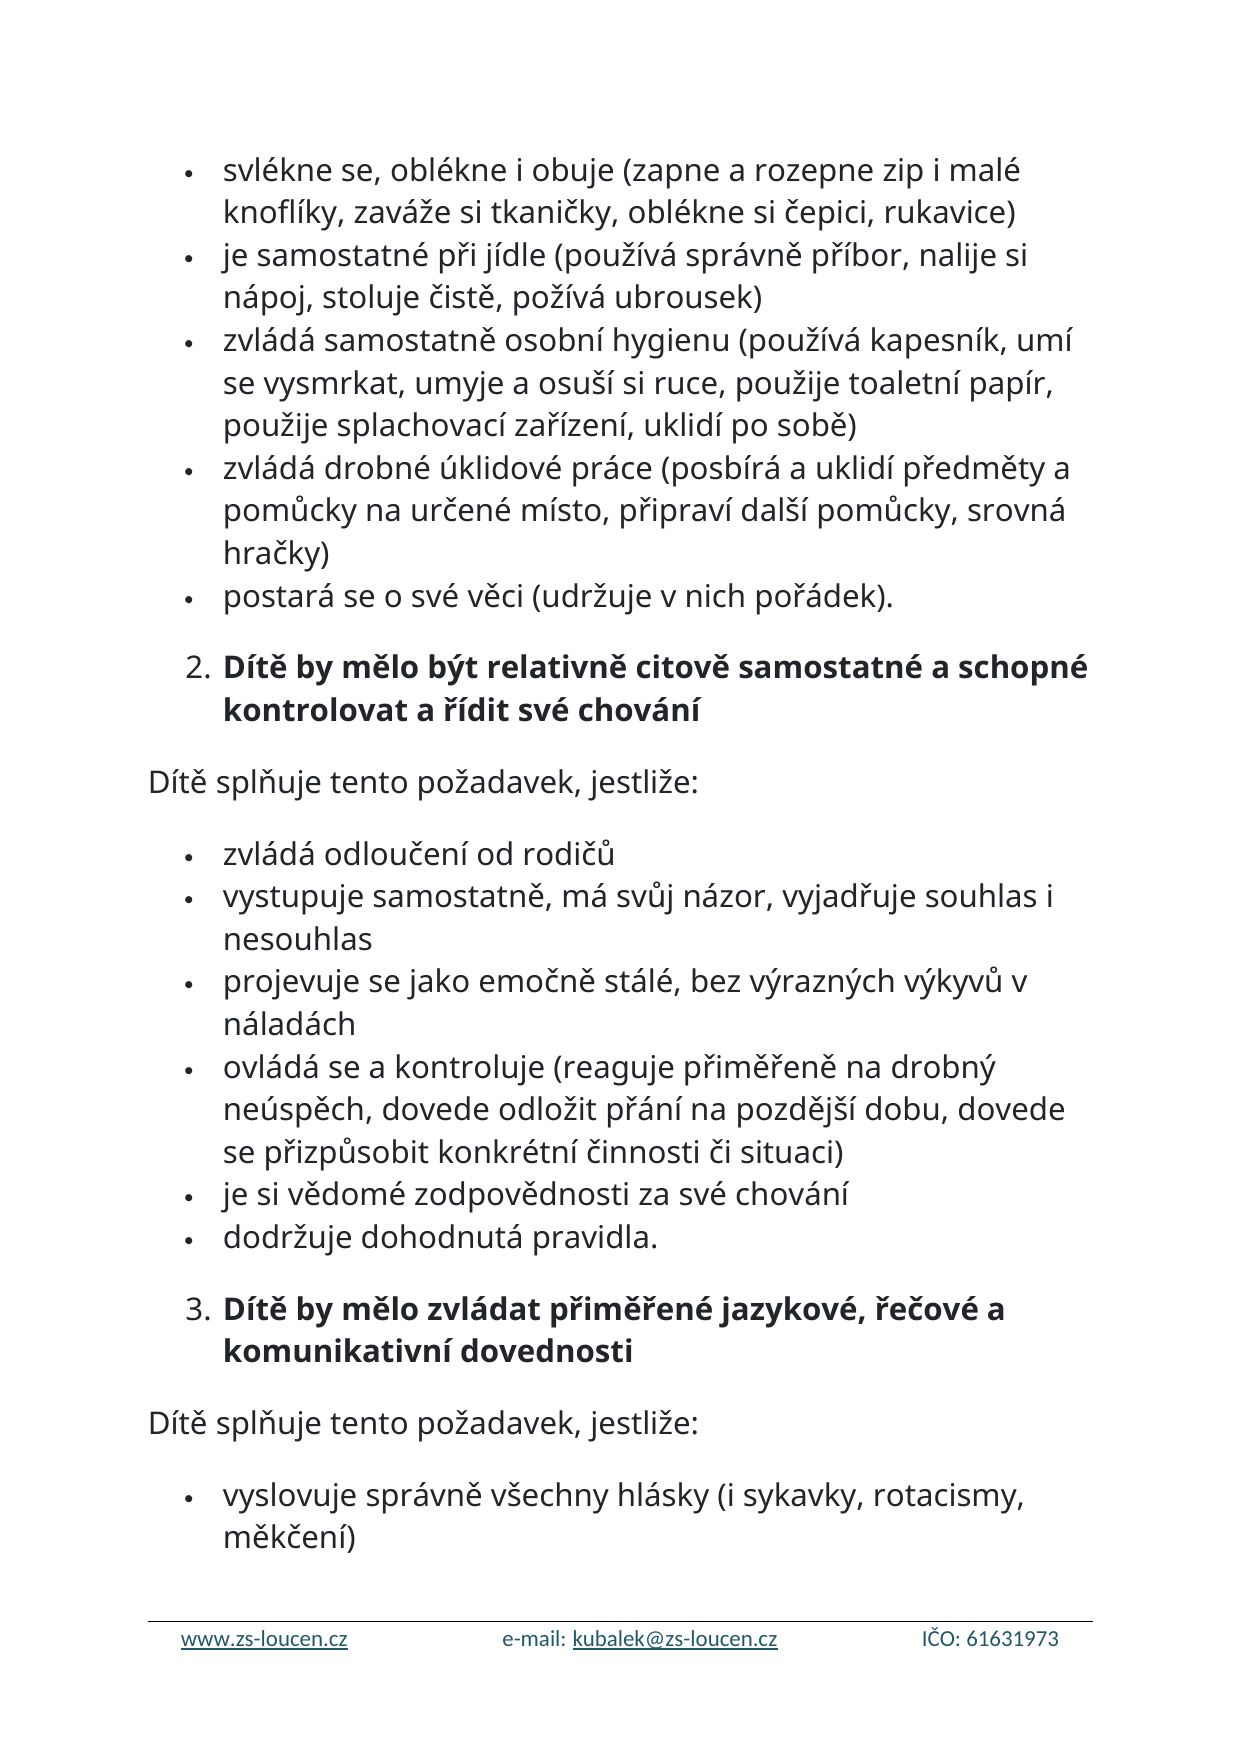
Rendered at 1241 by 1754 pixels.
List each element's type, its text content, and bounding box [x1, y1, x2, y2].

list vystupuje samostatně, má svůj názor, vyjadřuje souhlas i nesouhlas [185, 874, 1093, 959]
text Dítě splňuje tento požadavek, jestliže: [148, 1401, 1093, 1444]
list dodržuje dohodnutá pravidla. [185, 1215, 1093, 1258]
list postará se o své věci (udržuje v nich pořádek). [185, 574, 1093, 616]
list ovládá se a kontroluje (reaguje přiměřeně na drobný neúspěch, dovede odložit přání na pozdější dobu, dovede se přizpůsobit konkrétní činnosti či situaci) [185, 1044, 1093, 1172]
list svlékne se, oblékne i obuje (zapne a rozepne zip i malé knoflíky, zaváže si tkaničky, oblékne si čepici, rukavice) [185, 148, 1093, 233]
text Dítě splňuje tento požadavek, jestliže: [148, 760, 1093, 802]
list vyslovuje správně všechny hlásky (i sykavky, rotacismy, měkčení) [185, 1473, 1093, 1558]
list zvládá samostatně osobní hygienu (používá kapesník, umí se vysmrkat, umyje a osuší si ruce, použije toaletní papír, použije splachovací zařízení, uklidí po sobě) [185, 318, 1093, 446]
list Dítě by mělo zvládat přiměřené jazykové, řečové a komunikativní dovednosti [185, 1287, 1093, 1372]
list zvládá drobné úklidové práce (posbírá a uklidí předměty a pomůcky na určené místo, připraví další pomůcky, srovná hračky) [185, 446, 1093, 574]
list projevuje se jako emočně stálé, bez výrazných výkyvů v náladách [185, 959, 1093, 1044]
list zvládá odloučení od rodičů [185, 832, 1093, 874]
list je si vědomé zodpovědnosti za své chování [185, 1172, 1093, 1215]
list Dítě by mělo být relativně citově samostatné a schopné kontrolovat a řídit své chování [185, 645, 1093, 731]
list je samostatné při jídle (používá správně příbor, nalije si nápoj, stoluje čistě, požívá ubrousek) [185, 233, 1093, 318]
